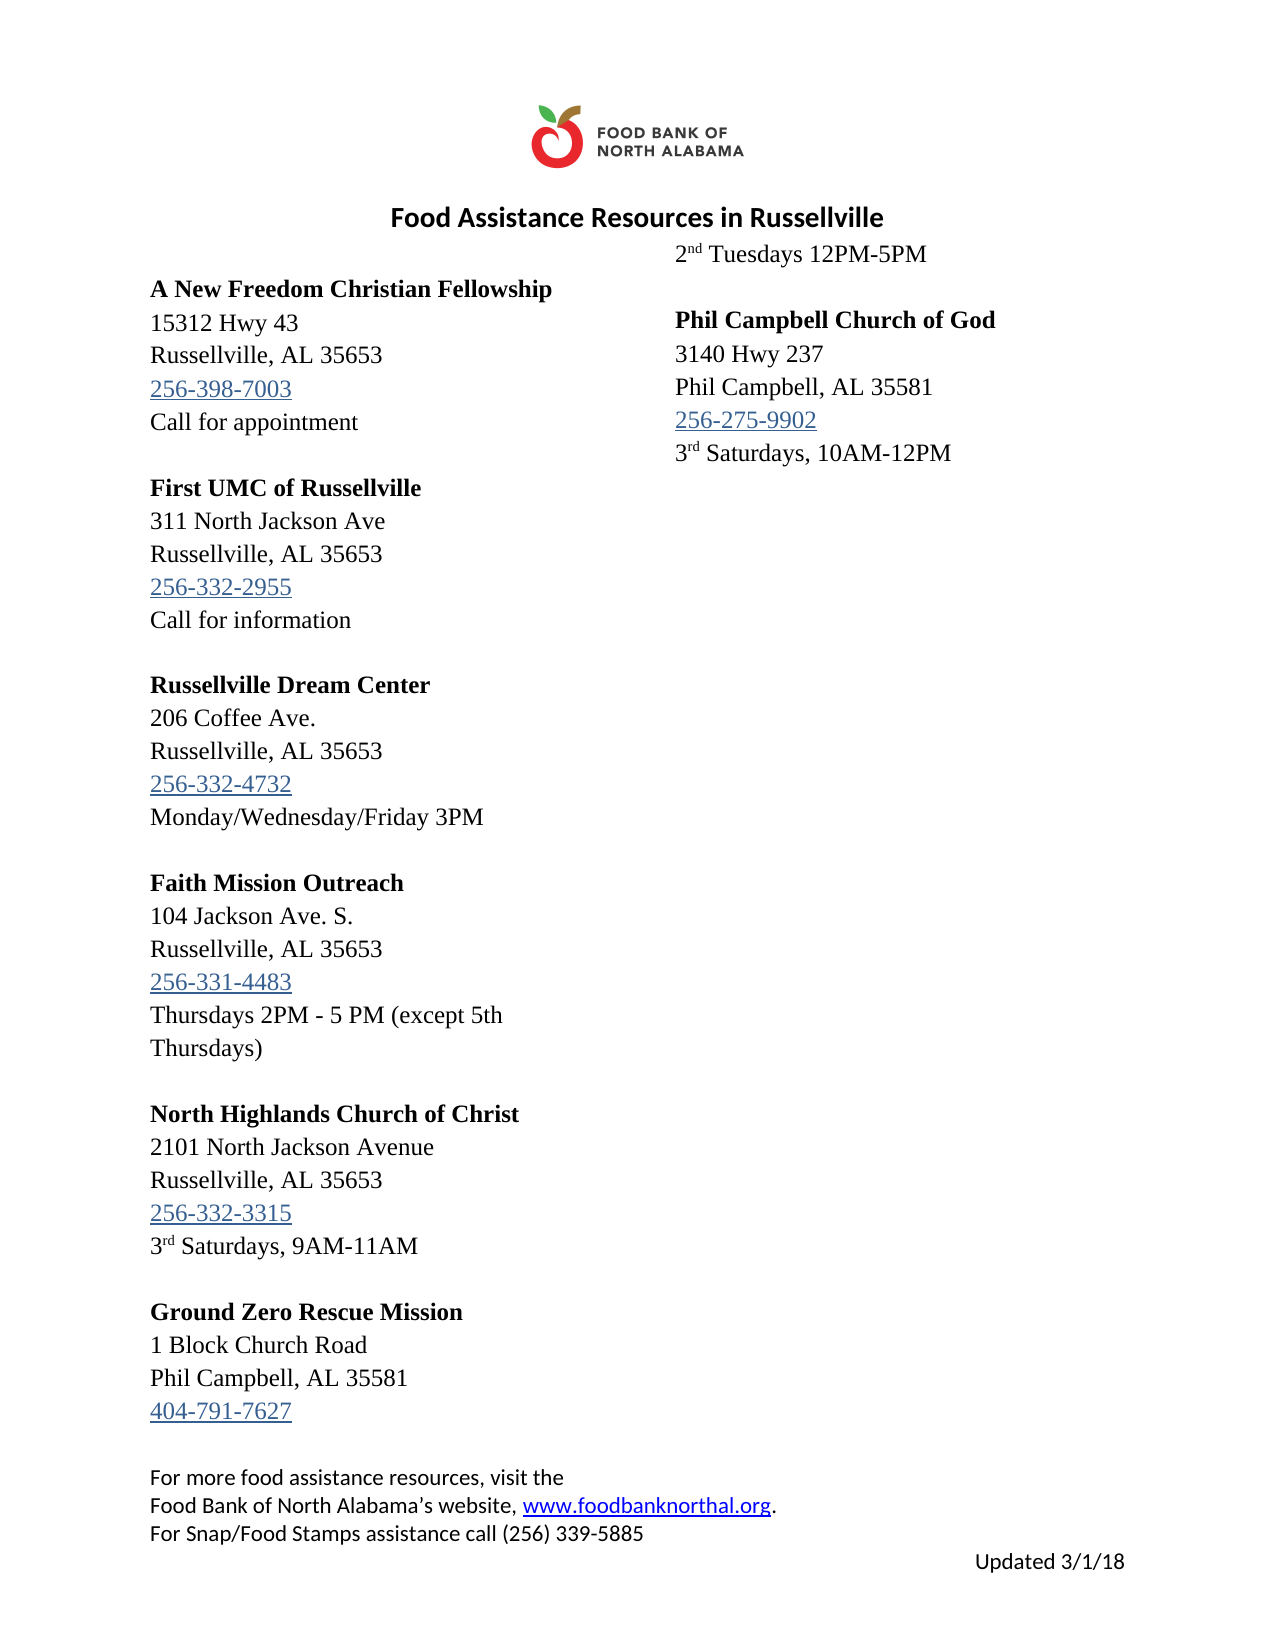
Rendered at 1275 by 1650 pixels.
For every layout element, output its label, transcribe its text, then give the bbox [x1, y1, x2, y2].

text Food Assistance Resources in Russellville [150, 199, 1125, 234]
picture [489, 75, 786, 199]
text Ground Zero Rescue Mission [150, 1297, 600, 1326]
text Phil Campbell, AL 35581 [150, 1363, 600, 1392]
text 256-332-4732 [150, 769, 600, 798]
text 2101 North Jackson Avenue [150, 1132, 600, 1161]
text Russellville, AL 35653 [150, 736, 600, 765]
text Russellville, AL 35653 [150, 1165, 600, 1194]
text A New Freedom Christian Fellowship [150, 274, 600, 303]
text 256-398-7003 [150, 374, 600, 402]
text Phil Campbell, AL 35581 [675, 372, 1125, 400]
text Russellville, AL 35653 [150, 934, 600, 963]
text North Highlands Church of Christ [150, 1099, 600, 1128]
text 3140 Hwy 237 [675, 339, 1125, 367]
text Monday/Wednesday/Friday 3PM [150, 802, 600, 831]
text 1 Block Church Road [150, 1330, 600, 1359]
text 256-332-2955 [150, 572, 600, 601]
text 256-332-3315 [150, 1198, 600, 1227]
text First UMC of Russellville [150, 473, 600, 501]
text Phil Campbell Church of God [675, 306, 1125, 334]
text 104 Jackson Ave. S. [150, 901, 600, 930]
text Russellville Dream Center [150, 670, 600, 699]
text 206 Coffee Ave. [150, 703, 600, 732]
text 404-791-7627 [150, 1396, 600, 1425]
text 3rd Saturdays, 10AM-12PM [675, 438, 1125, 466]
text 15312 Hwy 43 [150, 308, 600, 336]
text Call for appointment [150, 407, 600, 435]
text 311 North Jackson Ave [150, 506, 600, 534]
text 256-331-4483 [150, 967, 600, 996]
text 256-275-9902 [675, 405, 1125, 433]
text 2nd Tuesdays 12PM-5PM [675, 239, 1125, 268]
text Faith Mission Outreach [150, 868, 600, 897]
text 3rd Saturdays, 9AM-11AM [150, 1231, 600, 1260]
text Russellville, AL 35653 [150, 539, 600, 567]
text Russellville, AL 35653 [150, 341, 600, 369]
text Call for information [150, 605, 600, 633]
text Thursdays 2PM - 5 PM (except 5th Thursdays) [150, 1000, 600, 1062]
